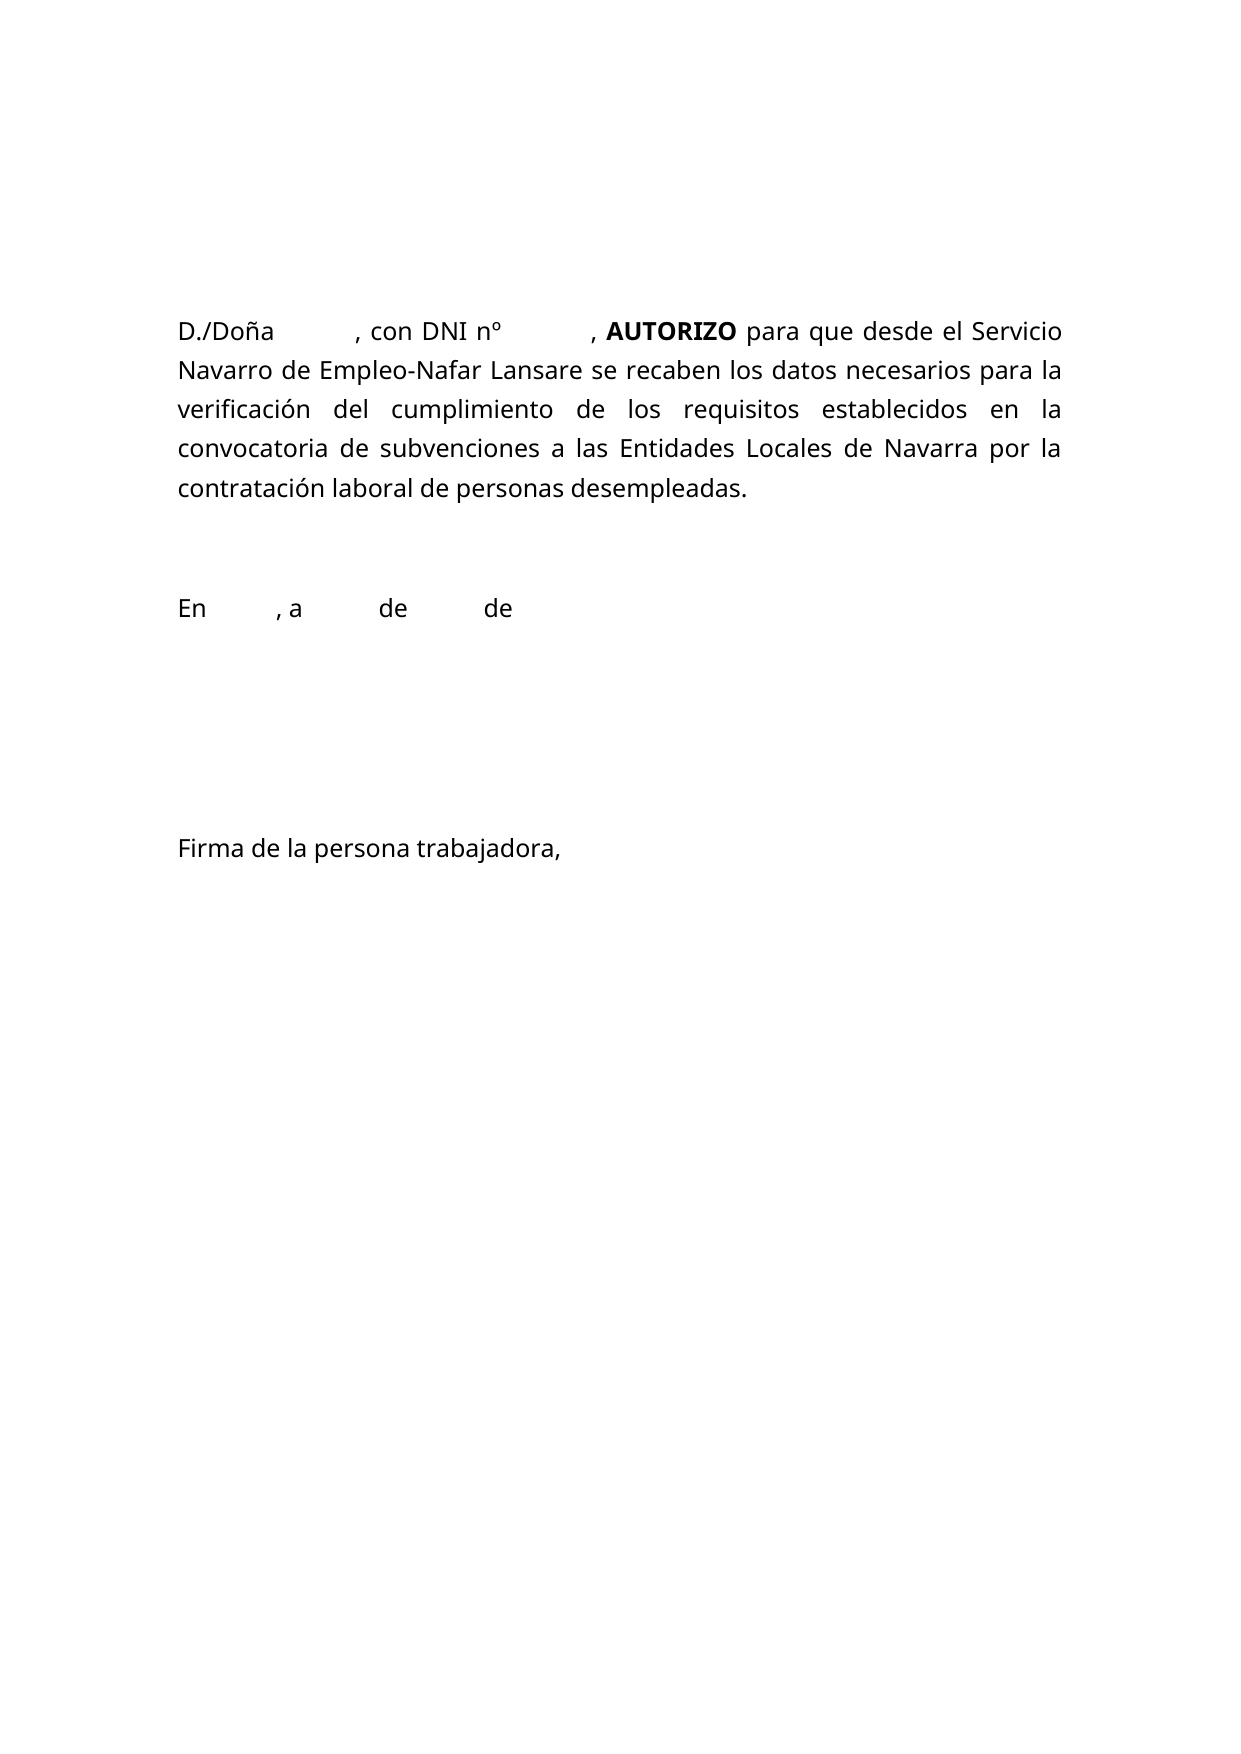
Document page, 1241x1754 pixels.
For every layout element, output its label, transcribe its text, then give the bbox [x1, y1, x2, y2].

text En , a de de [177, 590, 1063, 624]
text D./Doña , con DNI nº , AUTORIZO para que desde el Servicio Navarro de Empleo-Nafar Lansare se recaben los datos necesarios para la verificación del cumplimiento de los requisitos establecidos en la convocatoria de subvenciones a las Entidades Locales de Navarra por la contratación laboral de personas desempleadas. [177, 314, 1063, 504]
text Firma de la persona trabajadora, [177, 830, 1063, 864]
